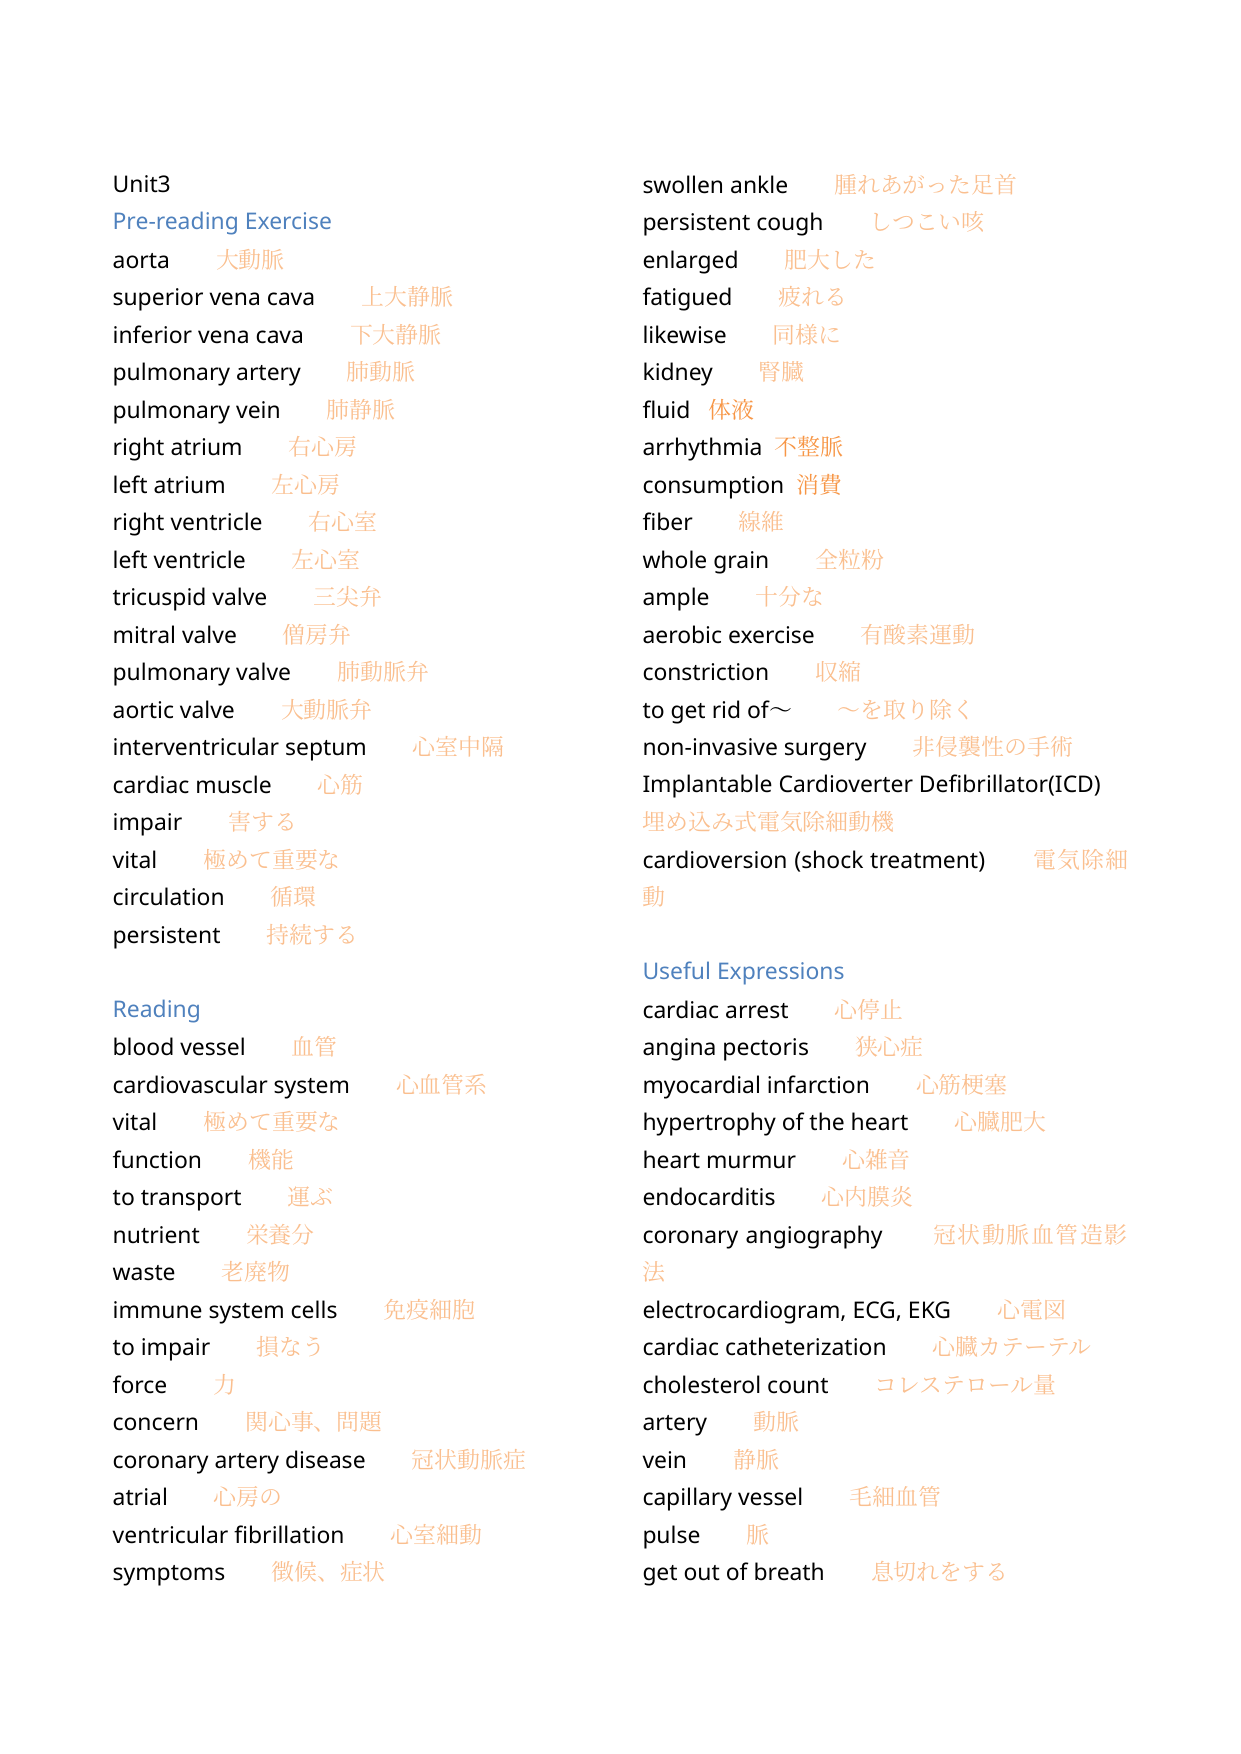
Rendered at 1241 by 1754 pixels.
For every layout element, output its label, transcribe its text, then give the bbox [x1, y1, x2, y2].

text right ventricle 右心室 [112, 502, 598, 539]
text vital 極めて重要な [112, 1102, 598, 1139]
text pulse 脈 [642, 1514, 1128, 1552]
text aortic valve 大動脈弁 [112, 689, 598, 727]
text vital 極めて重要な [112, 839, 598, 877]
text artery 動脈 [642, 1402, 1128, 1439]
text to impair 損なう [112, 1327, 598, 1364]
text hypertrophy of the heart 心臓肥大 [642, 1102, 1128, 1139]
text cardiac arrest 心停止 [642, 989, 1128, 1027]
text angina pectoris 狭心症 [642, 1027, 1128, 1064]
text superior vena cava 上大静脈 [112, 277, 598, 314]
text right atrium 右心房 [112, 427, 598, 464]
text ventricular fibrillation 心室細動 [112, 1514, 598, 1552]
text impair 害する [112, 802, 598, 839]
text inferior vena cava 下大静脈 [112, 314, 598, 352]
text pulmonary vein 肺静脈 [112, 389, 598, 427]
text heart murmur 心雑音 [642, 1139, 1128, 1177]
text atrial 心房の [112, 1477, 598, 1514]
text concern 関心事、問題 [112, 1402, 598, 1439]
text consumption 消費 [642, 464, 1128, 502]
text tricuspid valve 三尖弁 [112, 577, 598, 614]
text waste 老廃物 [112, 1252, 598, 1289]
text to transport 運ぶ [112, 1177, 598, 1214]
text fluid 体液 [642, 389, 1128, 427]
text Implantable Cardioverter Defibrillator(ICD) [642, 764, 1128, 802]
text pulmonary artery 肺動脈 [112, 352, 598, 389]
text left atrium 左心房 [112, 464, 598, 502]
text cardiovascular system 心血管系 [112, 1064, 598, 1102]
text enlarged 肥大した [642, 239, 1128, 277]
text Unit3 [112, 164, 598, 202]
text arrhythmia 不整脈 [642, 427, 1128, 464]
text electrocardiogram, ECG, EKG 心電図 [642, 1289, 1128, 1327]
text Reading [112, 989, 598, 1027]
text function 機能 [112, 1139, 598, 1177]
text get out of breath 息切れをする [642, 1552, 1128, 1589]
text interventricular septum 心室中隔 [112, 727, 598, 764]
text kidney 腎臓 [642, 352, 1128, 389]
text 埋め込み式電気除細動機 [642, 802, 1128, 839]
text coronary angiography 冠状動脈血管造影法 [642, 1214, 1128, 1289]
text constriction 収縮 [642, 652, 1128, 689]
text coronary artery disease 冠状動脈症 [112, 1439, 598, 1477]
text force 力 [112, 1364, 598, 1402]
text ample 十分な [642, 577, 1128, 614]
text cholesterol count コレステロール量 [642, 1364, 1128, 1402]
text vein 静脈 [642, 1439, 1128, 1477]
text myocardial infarction 心筋梗塞 [642, 1064, 1128, 1102]
text cardiac catheterization 心臓カテーテル [642, 1327, 1128, 1364]
text Pre-reading Exercise [112, 202, 598, 239]
text aorta 大動脈 [112, 239, 598, 277]
text aerobic exercise 有酸素運動 [642, 614, 1128, 652]
text circulation 循環 [112, 877, 598, 914]
text persistent 持続する [112, 914, 598, 952]
text nutrient 栄養分 [112, 1214, 598, 1252]
text non-invasive surgery 非侵襲性の手術 [642, 727, 1128, 764]
text likewise 同様に [642, 314, 1128, 352]
text mitral valve 僧房弁 [112, 614, 598, 652]
text cardiac muscle 心筋 [112, 764, 598, 802]
text swollen ankle 腫れあがった足首 [642, 164, 1128, 202]
text immune system cells 免疫細胞 [112, 1289, 598, 1327]
text blood vessel 血管 [112, 1027, 598, 1064]
text fatigued 疲れる [642, 277, 1128, 314]
text Useful Expressions [642, 952, 1128, 989]
text pulmonary valve 肺動脈弁 [112, 652, 598, 689]
text symptoms 徴候、症状 [112, 1552, 598, 1589]
text left ventricle 左心室 [112, 539, 598, 577]
text to get rid of～ ～を取り除く [642, 689, 1128, 727]
text cardioversion (shock treatment) 電気除細動 [642, 839, 1128, 914]
text endocarditis 心内膜炎 [642, 1177, 1128, 1214]
text whole grain 全粒粉 [642, 539, 1128, 577]
text fiber 線維 [642, 502, 1128, 539]
text capillary vessel 毛細血管 [642, 1477, 1128, 1514]
text persistent cough しつこい咳 [642, 202, 1128, 239]
